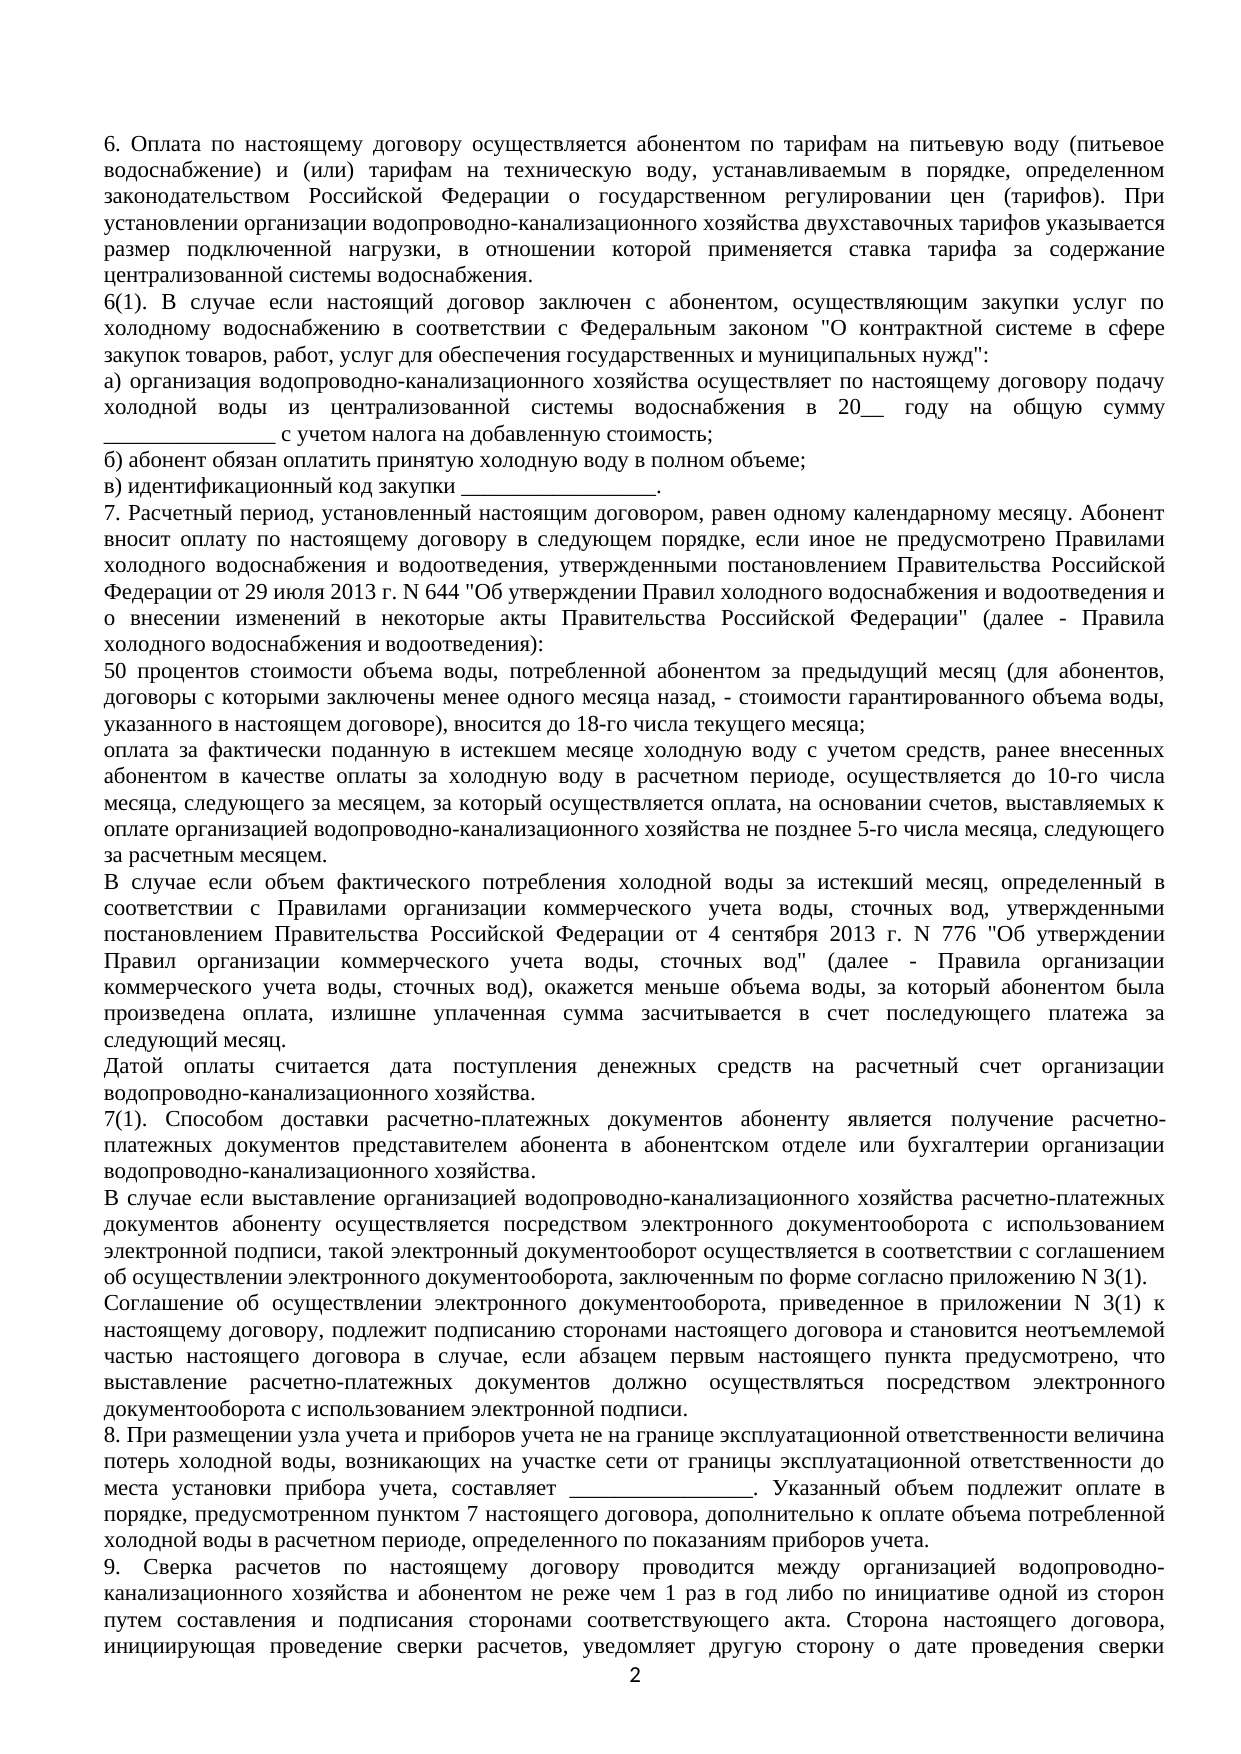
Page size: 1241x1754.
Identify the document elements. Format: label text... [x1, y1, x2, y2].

text Датой оплаты считается дата поступления денежных средств на расчетный счет организации водопроводно-канализационного хозяйства. [103, 1052, 1167, 1105]
text 50 процентов стоимости объема воды, потребленной абонентом за предыдущий месяц (для абонентов, договоры с которыми заключены менее одного месяца назад, - стоимости гарантированного объема воды, указанного в настоящем договоре), вносится до 18-го числа текущего месяца; [103, 657, 1167, 736]
text 6. Оплата по настоящему договору осуществляется абонентом по тарифам на питьевую воду (питьевое водоснабжение) и (или) тарифам на техническую воду, устанавливаемым в порядке, определенном законодательством Российской Федерации о государственном регулировании цен (тарифов). При установлении организации водопроводно-канализационного хозяйства двухставочных тарифов указывается размер подключенной нагрузки, в отношении которой применяется ставка тарифа за содержание централизованной системы водоснабжения. [103, 130, 1167, 288]
text Соглашение об осуществлении электронного документооборота, приведенное в приложении N 3(1) к настоящему договору, подлежит подписанию сторонами настоящего договора и становится неотъемлемой частью настоящего договора в случае, если абзацем первым настоящего пункта предусмотрено, что выставление расчетно-платежных документов должно осуществляться посредством электронного документооборота с использованием электронной подписи. [103, 1289, 1167, 1421]
text 7(1). Способом доставки расчетно-платежных документов абоненту является получение расчетно-платежных документов представителем абонента в абонентском отделе или бухгалтерии организации водопроводно-канализационного хозяйства. [103, 1105, 1167, 1184]
text 7. Расчетный период, установленный настоящим договором, равен одному календарному месяцу. Абонент вносит оплату по настоящему договору в следующем порядке, если иное не предусмотрено Правилами холодного водоснабжения и водоотведения, утвержденными постановлением Правительства Российской Федерации от 29 июля 2013 г. N 644 "Об утверждении Правил холодного водоснабжения и водоотведения и о внесении изменений в некоторые акты Правительства Российской Федерации" (далее - Правила холодного водоснабжения и водоотведения): [103, 499, 1167, 657]
text 6(1). В случае если настоящий договор заключен с абонентом, осуществляющим закупки услуг по холодному водоснабжению в соответствии с Федеральным законом "О контрактной системе в сфере закупок товаров, работ, услуг для обеспечения государственных и муниципальных нужд": [103, 288, 1167, 367]
text а) организация водопроводно-канализационного хозяйства осуществляет по настоящему договору подачу холодной воды из централизованной системы водоснабжения в 20__ году на общую сумму _______________ с учетом налога на добавленную стоимость; [103, 367, 1167, 446]
text б) абонент обязан оплатить принятую холодную воду в полном объеме; [103, 446, 1167, 472]
text 8. При размещении узла учета и приборов учета не на границе эксплуатационной ответственности величина потерь холодной воды, возникающих на участке сети от границы эксплуатационной ответственности до места установки прибора учета, составляет ________________. Указанный объем подлежит оплате в порядке, предусмотренном пунктом 7 настоящего договора, дополнительно к оплате объема потребленной холодной воды в расчетном периоде, определенного по показаниям приборов учета. [103, 1421, 1167, 1553]
text В случае если выставление организацией водопроводно-канализационного хозяйства расчетно-платежных документов абоненту осуществляется посредством электронного документооборота с использованием электронной подписи, такой электронный документооборот осуществляется в соответствии с соглашением об осуществлении электронного документооборота, заключенным по форме согласно приложению N 3(1). [103, 1184, 1167, 1289]
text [103, 1553, 1167, 1658]
text в) идентификационный код закупки _________________. [103, 472, 1167, 499]
text оплата за фактически поданную в истекшем месяце холодную воду с учетом средств, ранее внесенных абонентом в качестве оплаты за холодную воду в расчетном периоде, осуществляется до 10-го числа месяца, следующего за месяцем, за который осуществляется оплата, на основании счетов, выставляемых к оплате организацией водопроводно-канализационного хозяйства не позднее 5-го числа месяца, следующего за расчетным месяцем. [103, 736, 1167, 868]
text В случае если объем фактического потребления холодной воды за истекший месяц, определенный в соответствии с Правилами организации коммерческого учета воды, сточных вод, утвержденными постановлением Правительства Российской Федерации от 4 сентября 2013 г. N 776 "Об утверждении Правил организации коммерческого учета воды, сточных вод" (далее - Правила организации коммерческого учета воды, сточных вод), окажется меньше объема воды, за который абонентом была произведена оплата, излишне уплаченная сумма засчитывается в счет последующего платежа за следующий месяц. [103, 868, 1167, 1052]
